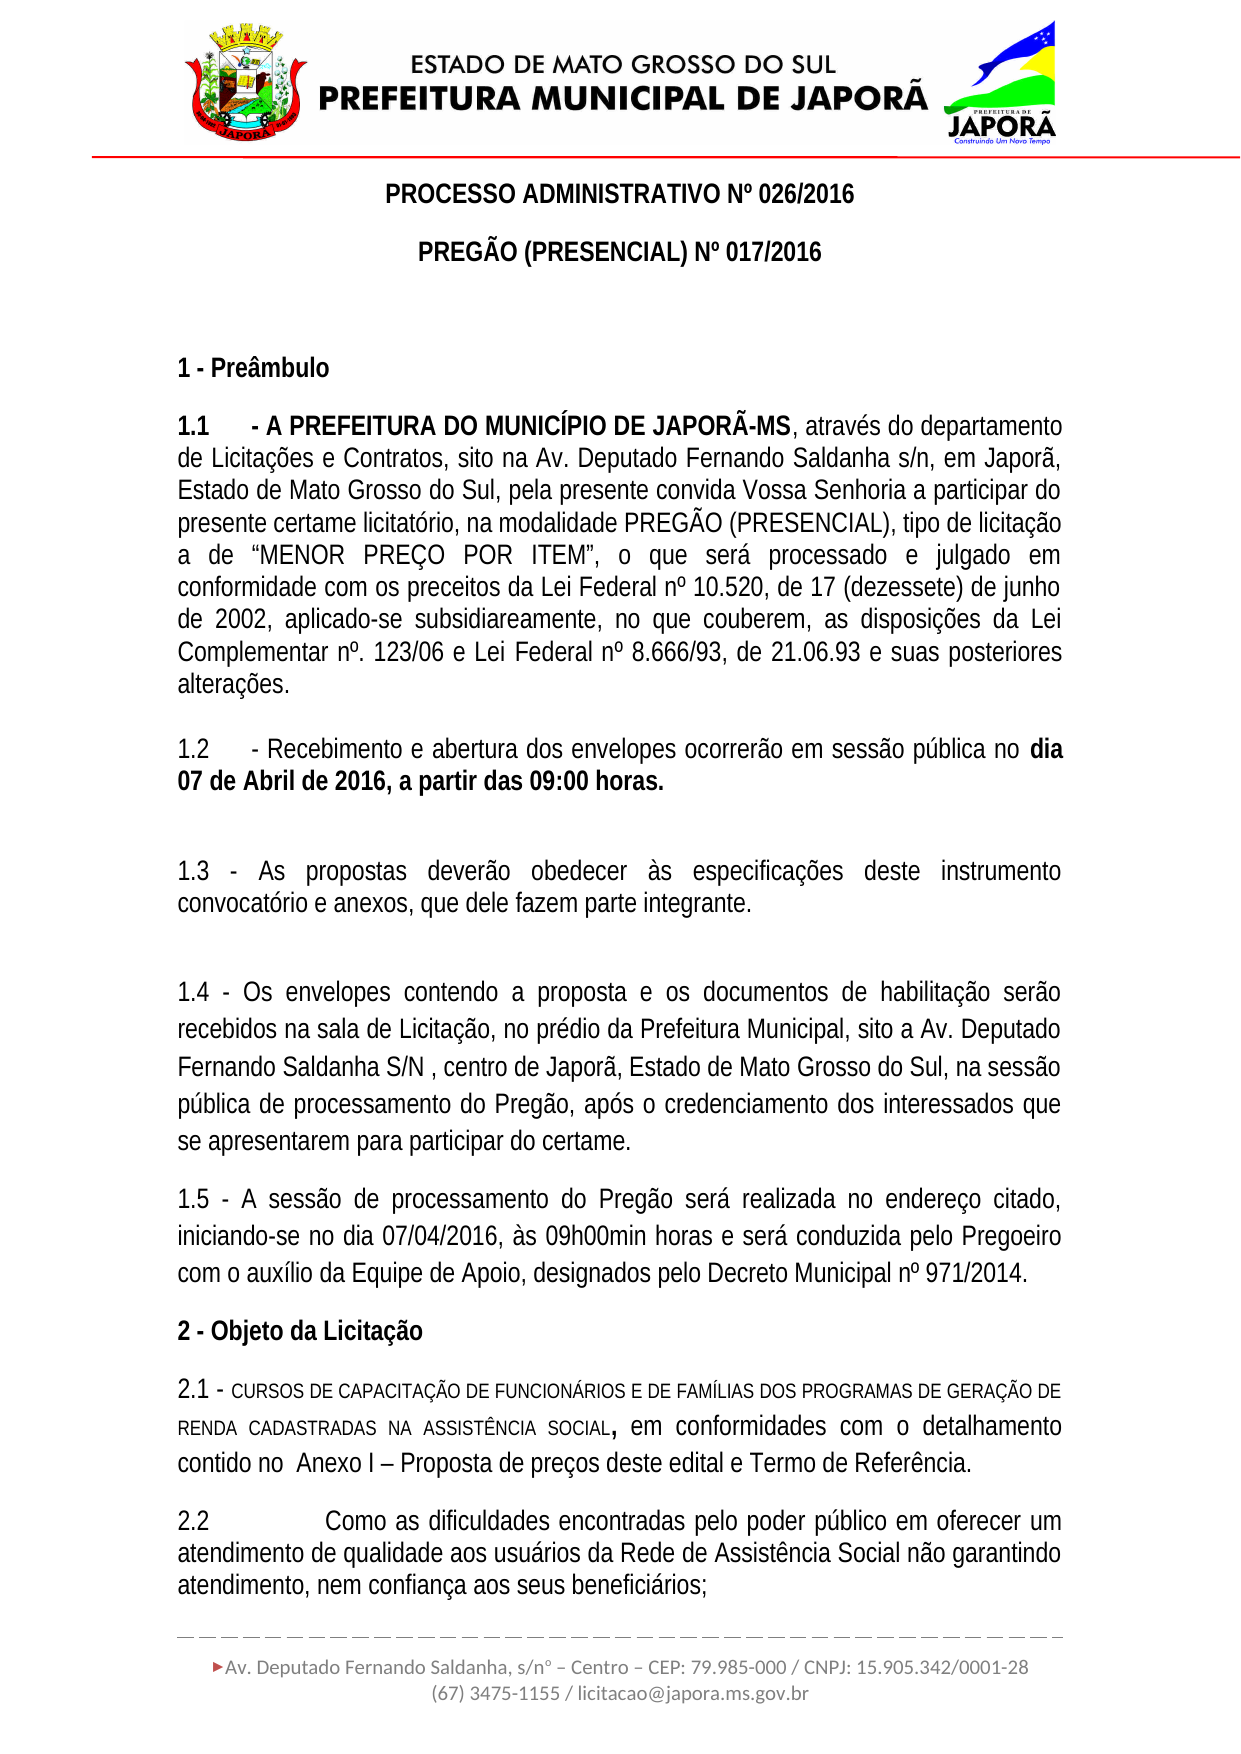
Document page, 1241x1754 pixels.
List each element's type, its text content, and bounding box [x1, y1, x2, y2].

picture [184, 20, 1056, 145]
list Como as dificuldades encontradas pelo poder público em oferecer um atendimento de qualidade aos usuários da Rede de Assistência Social não garantindo atendimento, nem confiança aos seus beneficiários; [177, 1504, 1063, 1601]
text 2.1 - CURSOS DE CAPACITAÇÃO DE FUNCIONÁRIOS E DE FAMÍLIAS DOS PROGRAMAS DE GERAÇÃO DE RENDA CADASTRADAS NA ASSISTÊNCIA SOCIAL, em conformidades com o detalhamento contido no Anexo I – Proposta de preços deste edital e Termo de Referência. [177, 1372, 1063, 1478]
text 2 - Objeto da Licitação [177, 1314, 1063, 1346]
text 1 - Preâmbulo [177, 351, 1063, 383]
text PREGÃO (PRESENCIAL) Nº 017/2016 [177, 235, 1063, 267]
text 1.4 - Os envelopes contendo a proposta e os documentos de habilitação serão recebidos na sala de Licitação, no prédio da Prefeitura Municipal, sito a Av. Deputado Fernando Saldanha S/N , centro de Japorã, Estado de Mato Grosso do Sul, na sessão pública de processamento do Pregão, após o credenciamento dos interessados que se apresentarem para participar do certame. [177, 976, 1063, 1156]
list - A PREFEITURA DO MUNICÍPIO DE JAPORÃ-MS, através do departamento de Licitações e Contratos, sito na Av. Deputado Fernando Saldanha s/n, em Japorã, Estado de Mato Grosso do Sul, pela presente convida Vossa Senhoria a participar do presente certame licitatório, na modalidade PREGÃO (PRESENCIAL), tipo de licitação a de “MENOR PREÇO POR ITEM”, o que será processado e julgado em conformidade com os preceitos da Lei Federal nº 10.520, de 17 (dezessete) de junho de 2002, aplicado-se subsidiareamente, no que couberem, as disposições da Lei Complementar nº. 123/06 e Lei Federal nº 8.666/93, de 21.06.93 e suas posteriores alterações. [177, 409, 1063, 699]
text 1.3 - As propostas deverão obedecer às especificações deste instrumento convocatório e anexos, que dele fazem parte integrante. [177, 854, 1063, 918]
text 1.2 - Recebimento e abertura dos envelopes ocorrerão em sessão pública no dia 07 de Abril de 2016, a partir das 09:00 horas. [177, 732, 1063, 796]
text PROCESSO ADMINISTRATIVO Nº 026/2016 [177, 177, 1063, 209]
text 1.5 - A sessão de processamento do Pregão será realizada no endereço citado, iniciando-se no dia 07/04/2016, às 09h00min horas e será conduzida pelo Pregoeiro com o auxílio da Equipe de Apoio, designados pelo Decreto Municipal nº 971/2014. [177, 1182, 1063, 1288]
